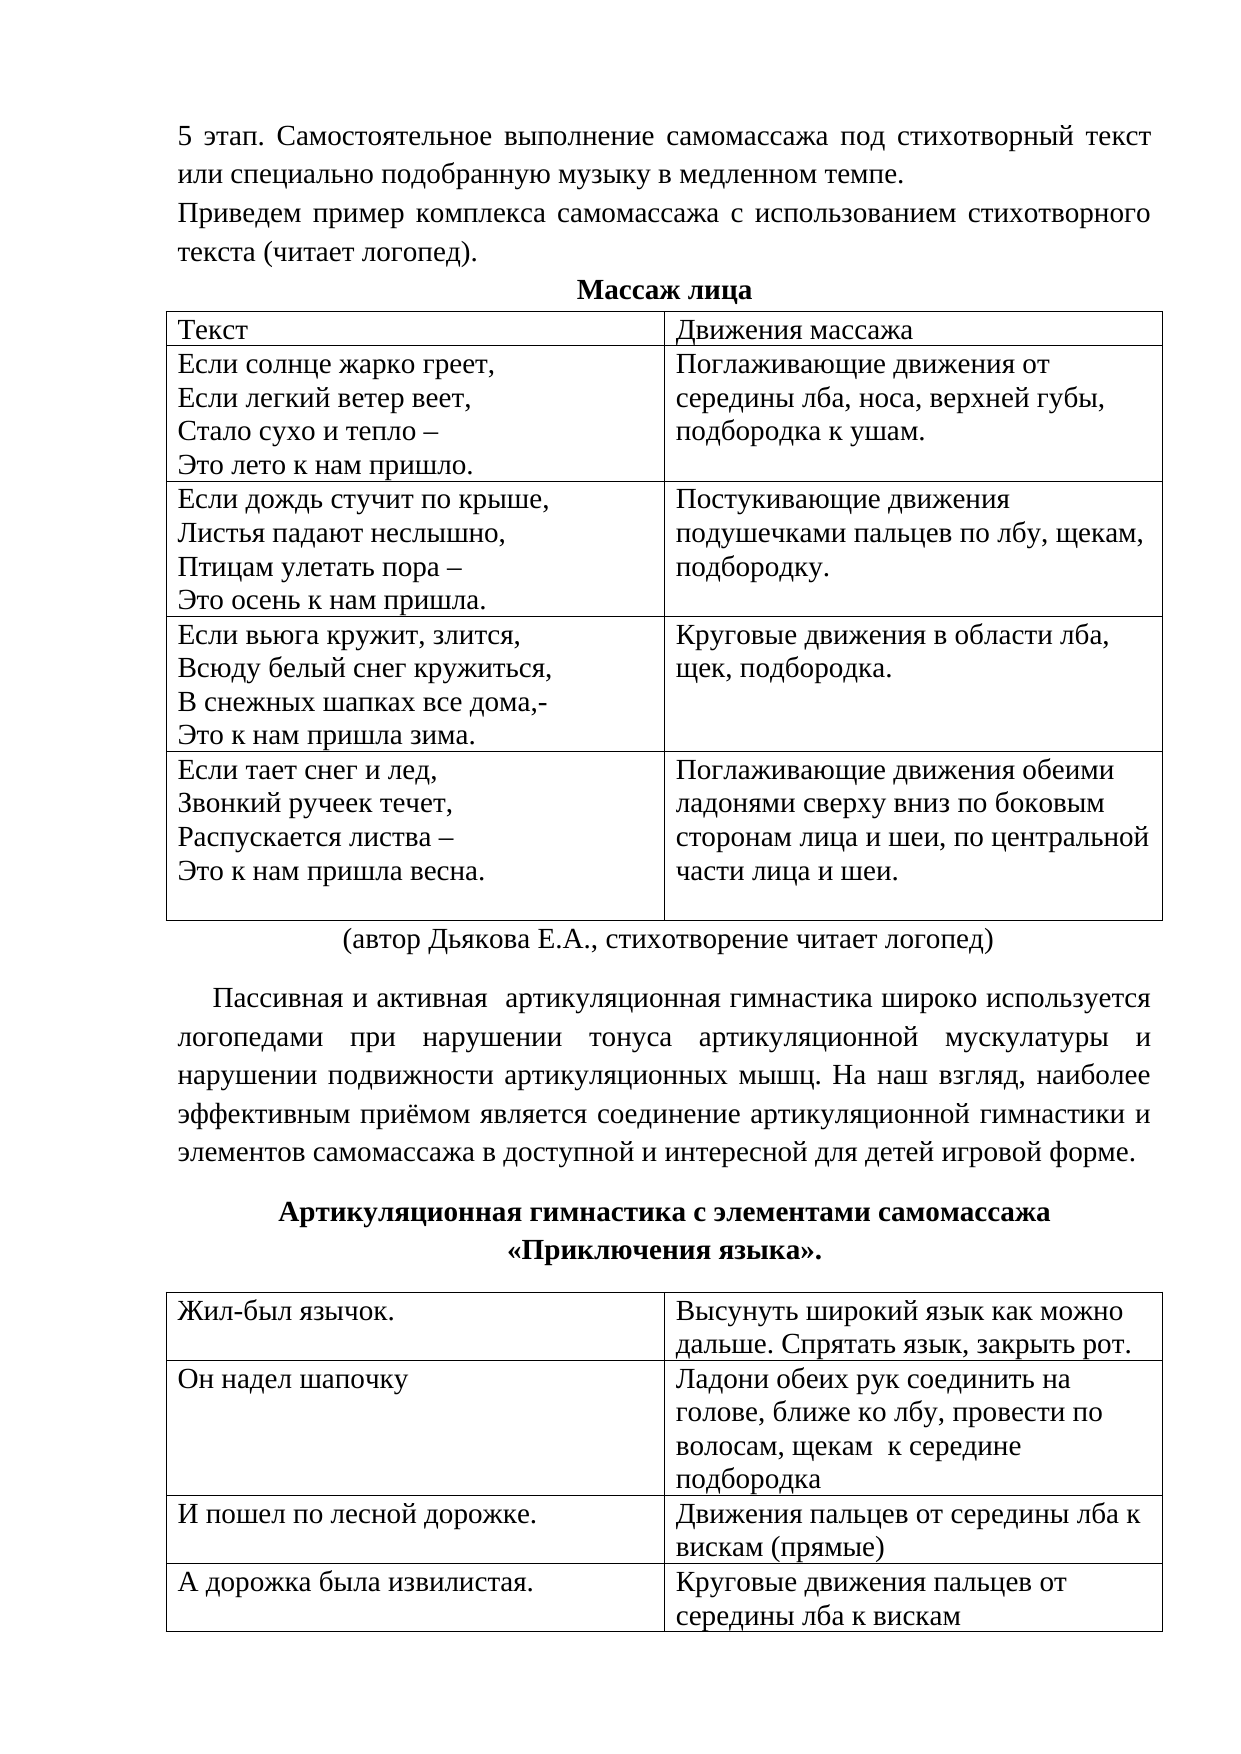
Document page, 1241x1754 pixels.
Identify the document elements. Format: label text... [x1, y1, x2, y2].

table_cell Ладони обеих рук соединить на голове, ближе ко лбу, провести по волосам, щекам к середине подбородка [665, 1361, 1162, 1495]
table_cell Поглаживающие движения от середины лба, носа, верхней губы, подбородка к ушам. [665, 346, 1162, 481]
table_cell Движения пальцев от середины лба к вискам (прямые) [665, 1496, 1162, 1563]
text (автор Дьякова Е.А., стихотворение читает логопед) [177, 921, 1152, 954]
table_cell Если дождь стучит по крыше, Листья падают неслышно, Птицам улетать пора – Это осень к нам пришла. [167, 482, 664, 616]
table_header Текст [167, 312, 664, 345]
table_cell А дорожка была извилистая. [167, 1564, 664, 1631]
text Артикуляционная гимнастика с элементами самомассажа «Приключения языка». [177, 1194, 1152, 1266]
text Массаж лица [177, 272, 1152, 306]
table_cell Если тает снег и лед, Звонкий ручеек течет, Распускается листва – Это к нам пришла весна. [167, 752, 664, 920]
table_cell Он надел шапочку [167, 1361, 664, 1495]
table_cell И пошел по лесной дорожке. [167, 1496, 664, 1563]
table_header Движения массажа [665, 312, 1162, 345]
table_cell Круговые движения пальцев от середины лба к вискам [665, 1564, 1162, 1631]
table_cell Постукивающие движения подушечками пальцев по лбу, щекам, подбородку. [665, 482, 1162, 616]
text Приведем пример комплекса самомассажа с использованием стихотворного текста (читает логопед). [177, 195, 1152, 267]
table_cell Круговые движения в области лба, щек, подбородка. [665, 617, 1162, 751]
table_header Жил-был язычок. [167, 1293, 664, 1360]
table_cell Поглаживающие движения обеими ладонями сверху вниз по боковым сторонам лица и шеи, по центральной части лица и шеи. [665, 752, 1162, 920]
text 5 этап. Самостоятельное выполнение самомассажа под стихотворный текст или специально подобранную музыку в медленном темпе. [177, 118, 1152, 190]
table_header Высунуть широкий язык как можно дальше. Спрятать язык, закрыть рот. [665, 1293, 1162, 1360]
table_cell Если вьюга кружит, злится, Всюду белый снег кружиться, В снежных шапках все дома,- Это к нам пришла зима. [167, 617, 664, 751]
text Пассивная и активная артикуляционная гимнастика широко используется логопедами при нарушении тонуса артикуляционной мускулатуры и нарушении подвижности артикуляционных мышц. На наш взгляд, наиболее эффективным приёмом является соединение артикуляционной гимнастики и элементов самомассажа в доступной и интересной для детей игровой форме. [177, 980, 1152, 1168]
table_cell Если солнце жарко греет, Если легкий ветер веет, Стало сухо и тепло – Это лето к нам пришло. [167, 346, 664, 481]
